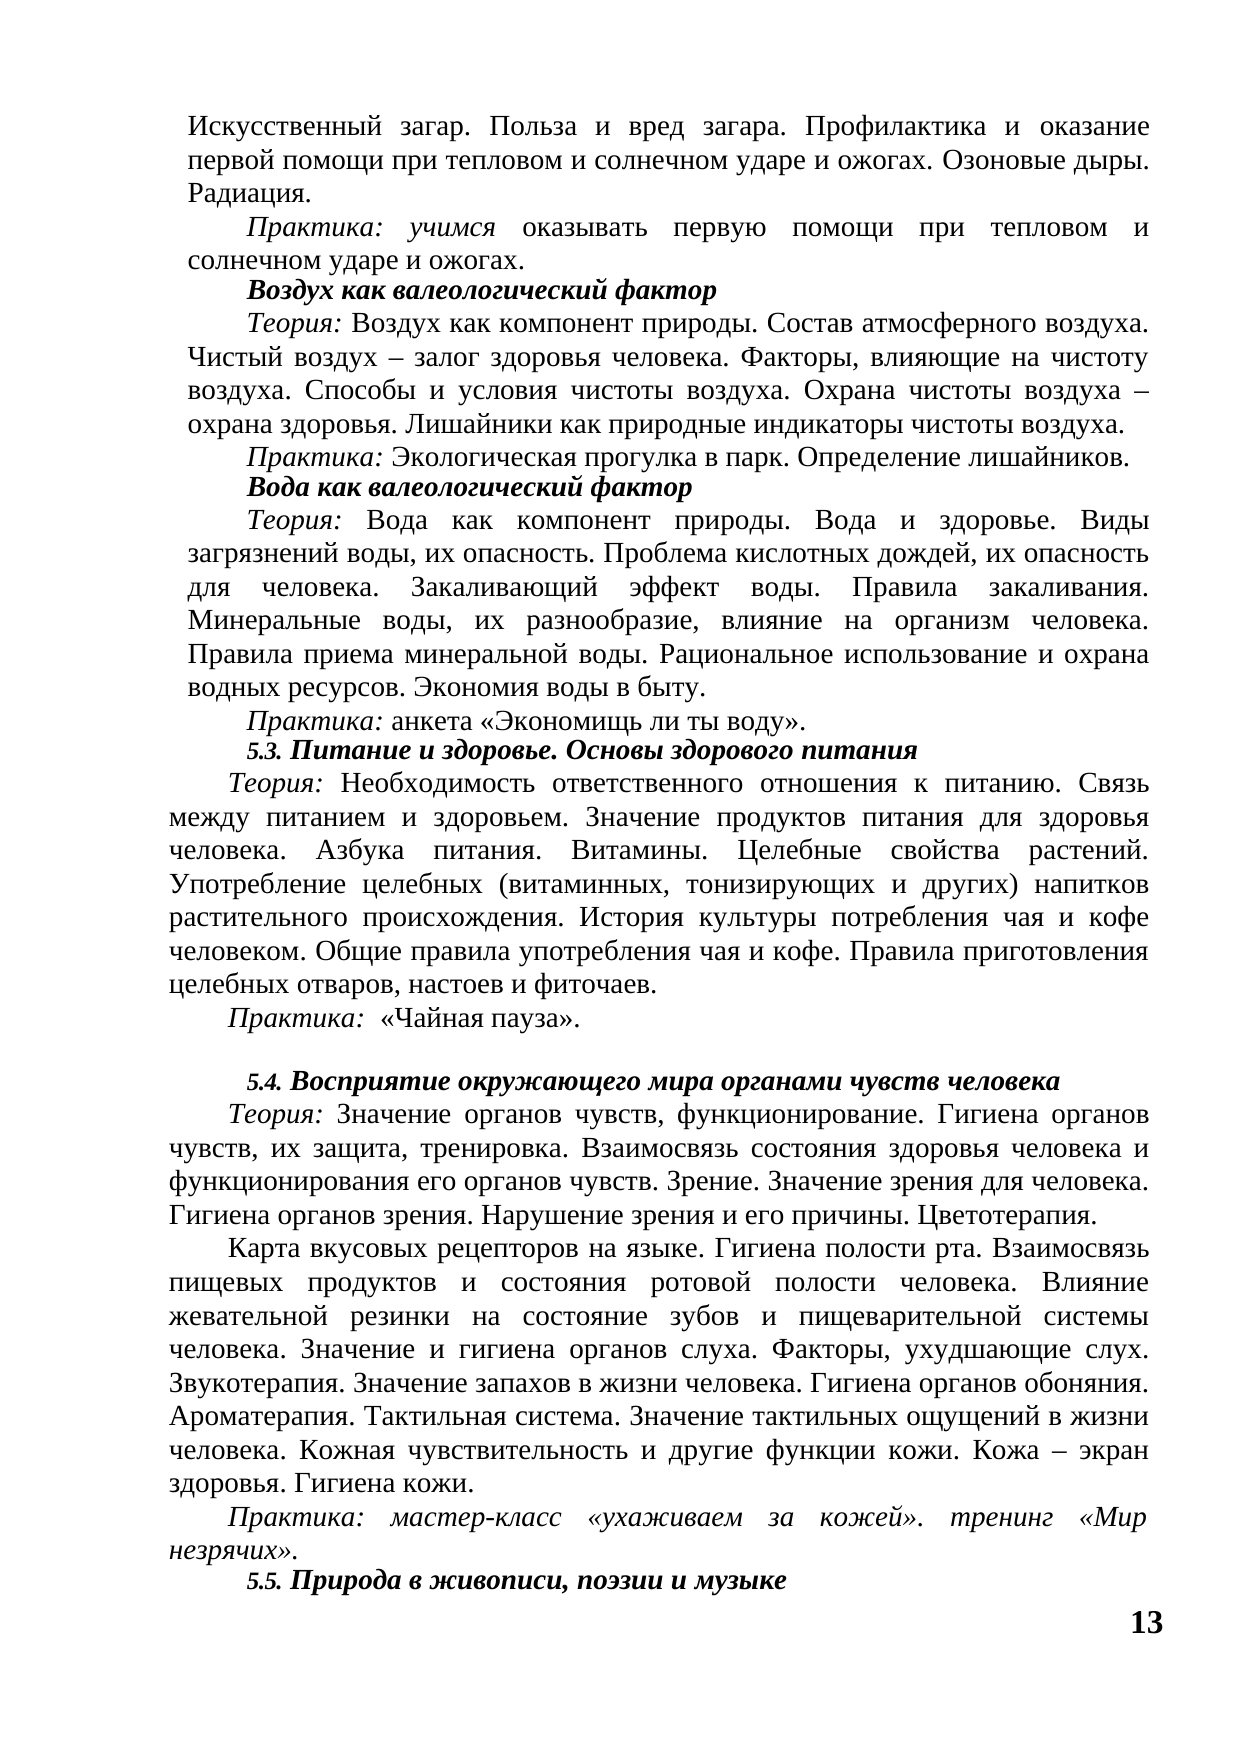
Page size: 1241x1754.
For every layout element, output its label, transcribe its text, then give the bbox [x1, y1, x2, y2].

text Вода как валеологический фактор [247, 473, 1163, 502]
text Теория: Вода как компонент природы. Вода и здоровье. Виды загрязнений воды, их опасность. Проблема кислотных дождей, их опасность для человека. Закаливающий эффект воды. Правила закаливания. Минеральные воды, их разнообразие, влияние на организм человека. Правила приема минеральной воды. Рациональное использование и охрана водных ресурсов. Экономия воды в быту. [187, 502, 1150, 703]
text Теория: Необходимость ответственного отношения к питанию. Связь между питанием и здоровьем. Значение продуктов питания для здоровья человека. Азбука питания. Витамины. Целебные свойства растений. Употребление целебных (витаминных, тонизирующих и других) напитков растительного происхождения. История культуры потребления чая и кофе человеком. Общие правила употребления чая и кофе. Правила приготовления целебных отваров, настоев и фиточаев. [169, 765, 1150, 1000]
text Практика: «Чайная пауза». [169, 1000, 1150, 1033]
text Воздух как валеологический фактор [247, 277, 1163, 305]
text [187, 108, 1150, 209]
text Теория: Значение органов чувств, функционирование. Гигиена органов чувств, их защита, тренировка. Взаимосвязь состояния здоровья человека и функционирования его органов чувств. Зрение. Значение зрения для человека. Гигиена органов зрения. Нарушение зрения и его причины. Цветотерапия. [169, 1096, 1150, 1231]
list Природа в живописи, поэзии и музыке [247, 1566, 1163, 1595]
text Практика: Экологическая прогулка в парк. Определение лишайников. [187, 439, 1150, 473]
text Практика: мастер-класс «ухаживаем за кожей». тренинг «Мир незрячих». [169, 1499, 1150, 1566]
text Практика: учимся оказывать первую помощи при тепловом и солнечном ударе и ожогах. [187, 209, 1150, 276]
list Питание и здоровье. Основы здорового питания [247, 737, 1163, 765]
text Карта вкусовых рецепторов на языке. Гигиена полости рта. Взаимосвязь пищевых продуктов и состояния ротовой полости человека. Влияние жевательной резинки на состояние зубов и пищеварительной системы человека. Значение и гигиена органов слуха. Факторы, ухудшающие слух. Звукотерапия. Значение запахов в жизни человека. Гигиена органов обоняния. Ароматерапия. Тактильная система. Значение тактильных ощущений в жизни человека. Кожная чувствительность и другие функции кожи. Кожа – экран здоровья. Гигиена кожи. [169, 1231, 1150, 1499]
text Теория: Воздух как компонент природы. Состав атмосферного воздуха. Чистый воздух – залог здоровья человека. Факторы, влияющие на чистоту воздуха. Способы и условия чистоты воздуха. Охрана чистоты воздуха – охрана здоровья. Лишайники как природные индикаторы чистоты воздуха. [187, 305, 1150, 439]
list Восприятие окружающего мира органами чувств человека [247, 1068, 1163, 1096]
text Практика: анкета «Экономищь ли ты воду». [187, 703, 1150, 737]
